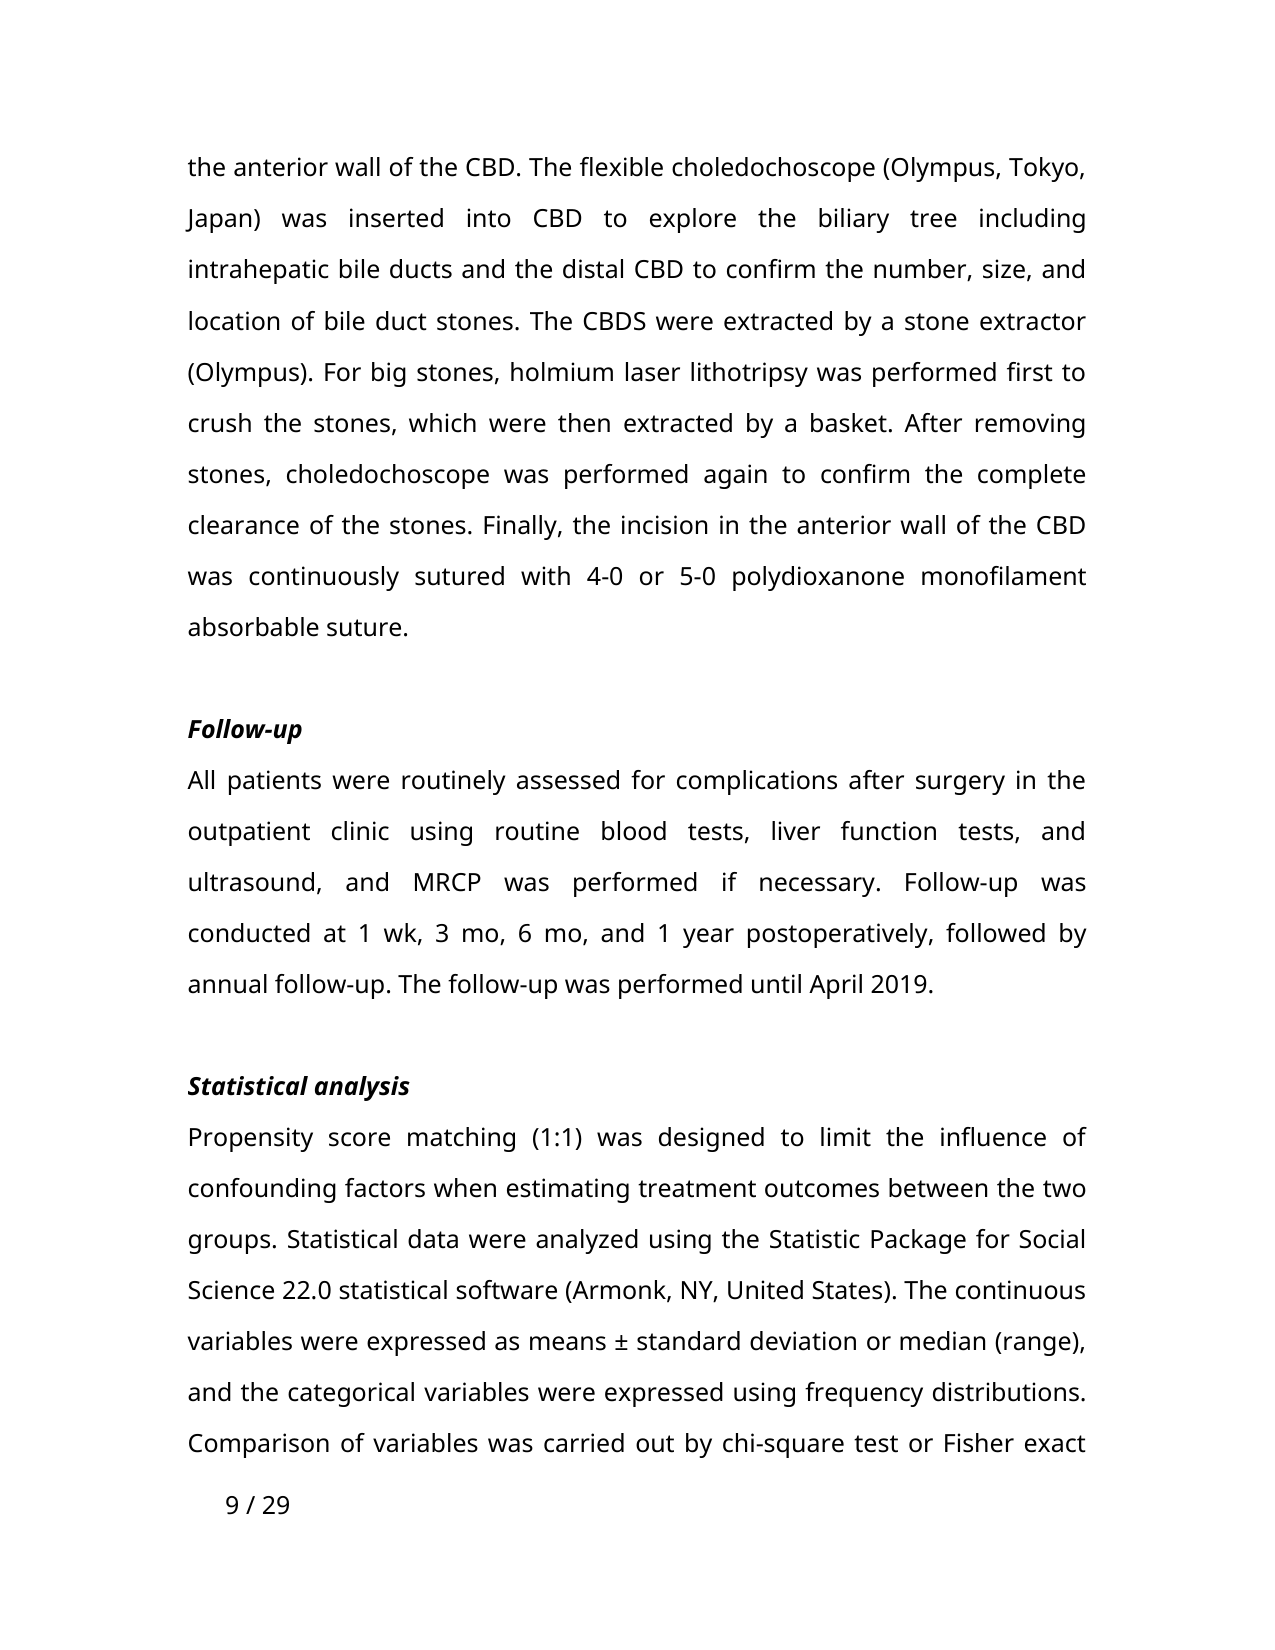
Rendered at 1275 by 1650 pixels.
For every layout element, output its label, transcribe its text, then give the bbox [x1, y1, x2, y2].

text Follow-up [187, 711, 1087, 746]
text Statistical analysis [187, 1069, 1087, 1103]
text All patients were routinely assessed for complications after surgery in the outpatient clinic using routine blood tests, liver function tests, and ultrasound, and MRCP was performed if necessary. Follow-up was conducted at 1 wk, 3 mo, 6 mo, and 1 year postoperatively, followed by annual follow-up. The follow-up was performed until April 2019. [187, 762, 1087, 1001]
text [187, 1120, 1087, 1460]
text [187, 150, 1087, 643]
